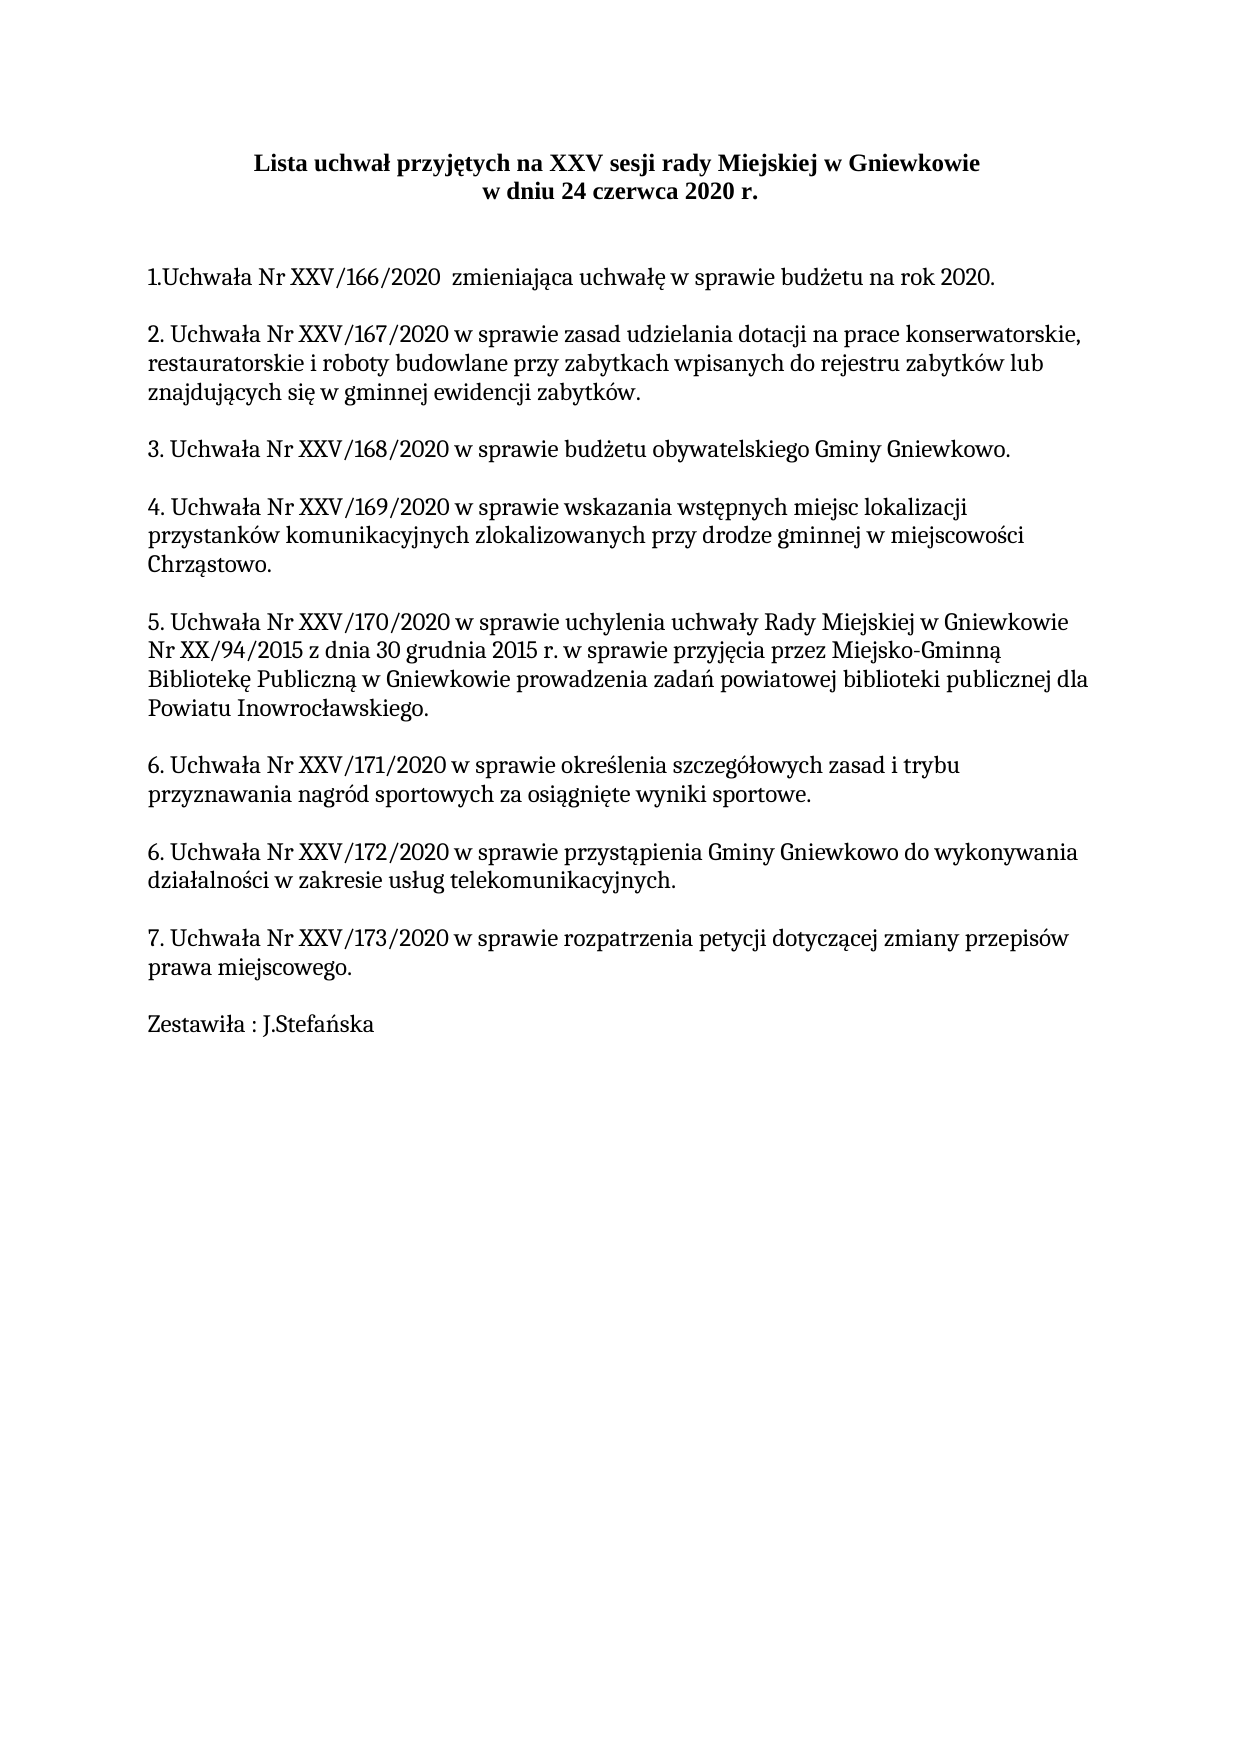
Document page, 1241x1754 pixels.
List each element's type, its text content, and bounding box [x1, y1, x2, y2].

text 1.Uchwała Nr XXV/166/2020 zmieniająca uchwałę w sprawie budżetu na rok 2020. 2. Uchwała Nr XXV/167/2020 w sprawie zasad udzielania dotacji na prace konserwatorskie, restauratorskie i roboty budowlane przy zabytkach wpisanych do rejestru zabytków lub znajdujących się w gminnej ewidencji zabytków. 3. Uchwała Nr XXV/168/2020 w sprawie budżetu obywatelskiego Gminy Gniewkowo. 4. Uchwała Nr XXV/169/2020 w sprawie wskazania wstępnych miejsc lokalizacji przystanków komunikacyjnych zlokalizowanych przy drodze gminnej w miejscowości Chrząstowo. 5. Uchwała Nr XXV/170/2020 w sprawie uchylenia uchwały Rady Miejskiej w Gniewkowie Nr XX/94/2015 z dnia 30 grudnia 2015 r. w sprawie przyjęcia przez Miejsko-Gminną Bibliotekę Publiczną w Gniewkowie prowadzenia zadań powiatowej biblioteki publicznej dla Powiatu Inowrocławskiego. 6. Uchwała Nr XXV/171/2020 w sprawie określenia szczegółowych zasad i trybu przyznawania nagród sportowych za osiągnięte wyniki sportowe. 6. Uchwała Nr XXV/172/2020 w sprawie przystąpienia Gminy Gniewkowo do wykonywania działalności w zakresie usług telekomunikacyjnych. 7. Uchwała Nr XXV/173/2020 w sprawie rozpatrzenia petycji dotyczącej zmiany przepisów prawa miejscowego. [148, 263, 1093, 981]
text Zestawiła : J.Stefańska [148, 1010, 1093, 1039]
text Lista uchwał przyjętych na XXV sesji rady Miejskiej w Gniewkowie w dniu 24 czerwca 2020 r. [148, 148, 1093, 205]
